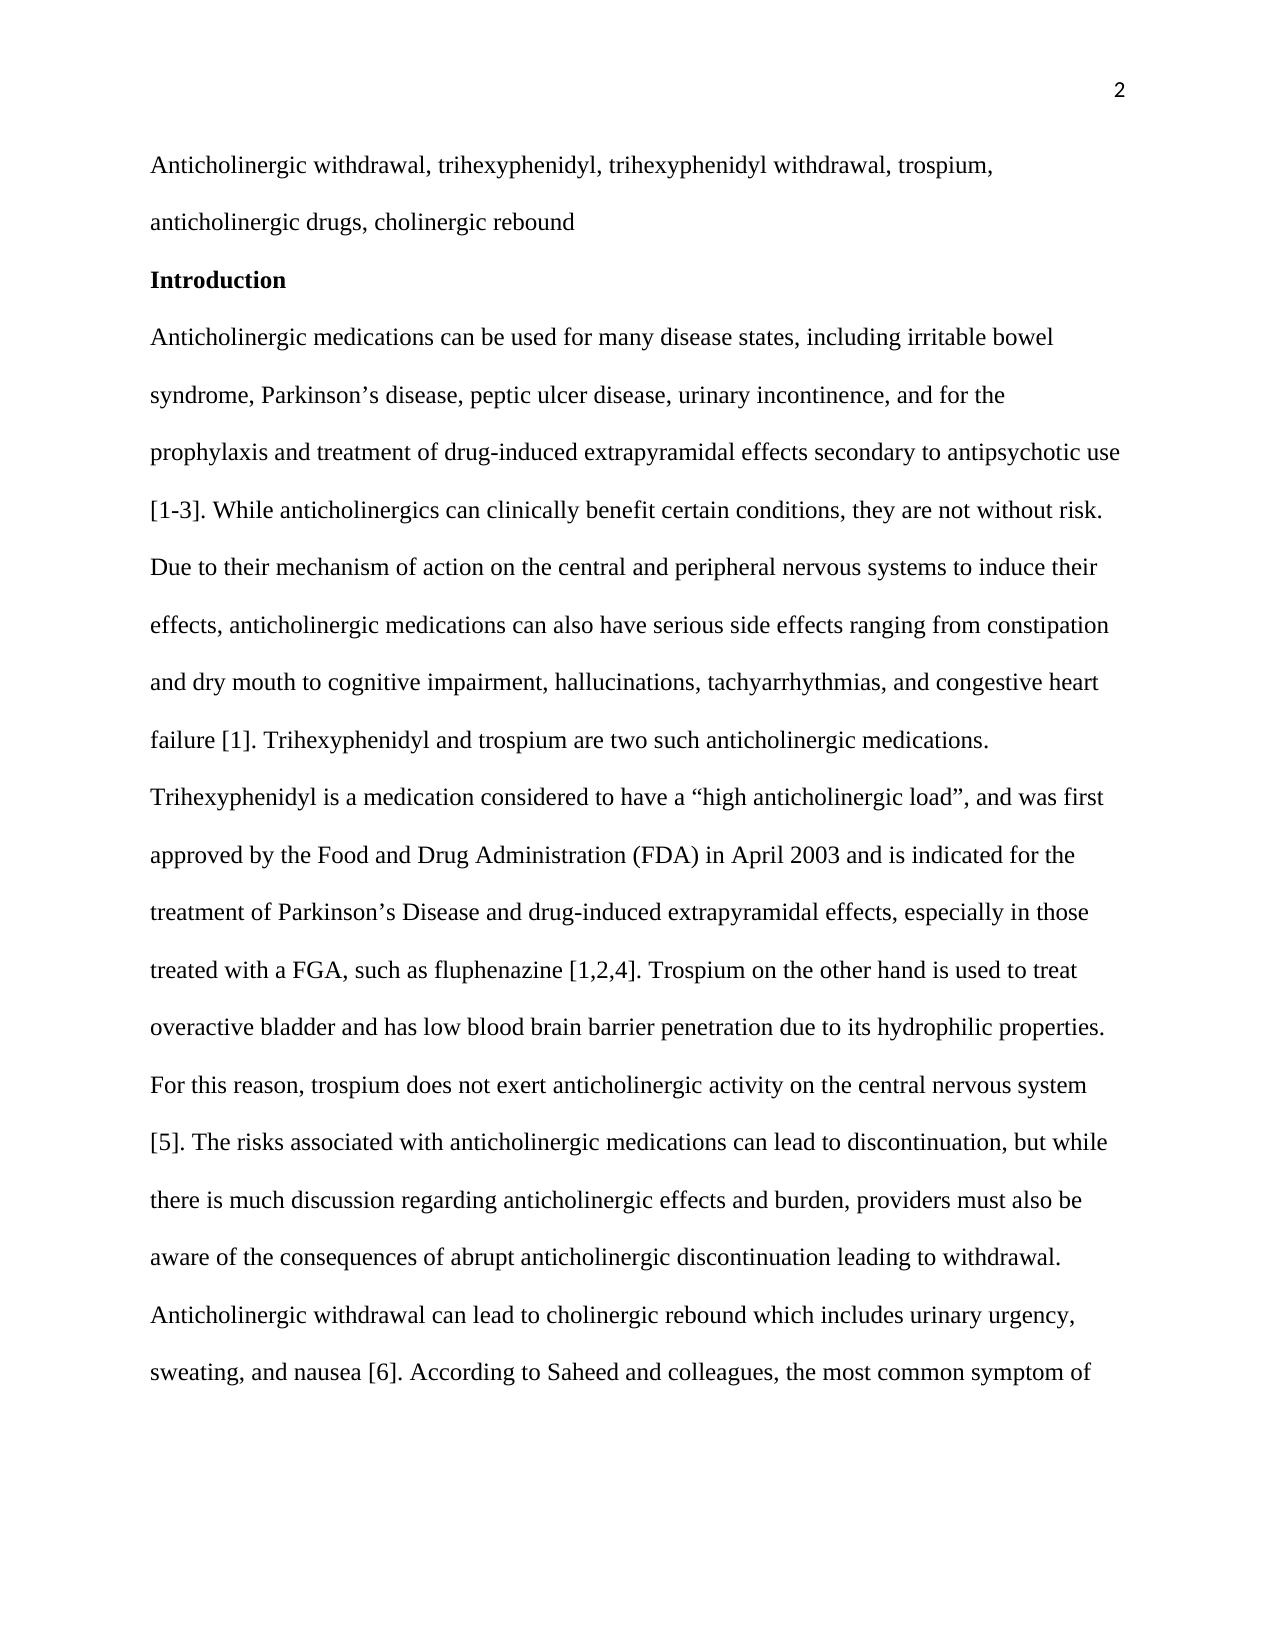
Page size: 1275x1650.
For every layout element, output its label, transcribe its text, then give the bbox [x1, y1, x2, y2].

text Introduction [150, 265, 1125, 294]
text Anticholinergic withdrawal, trihexyphenidyl, trihexyphenidyl withdrawal, trospium, anticholinergic drugs, cholinergic rebound [150, 150, 1125, 236]
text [150, 322, 1125, 1386]
